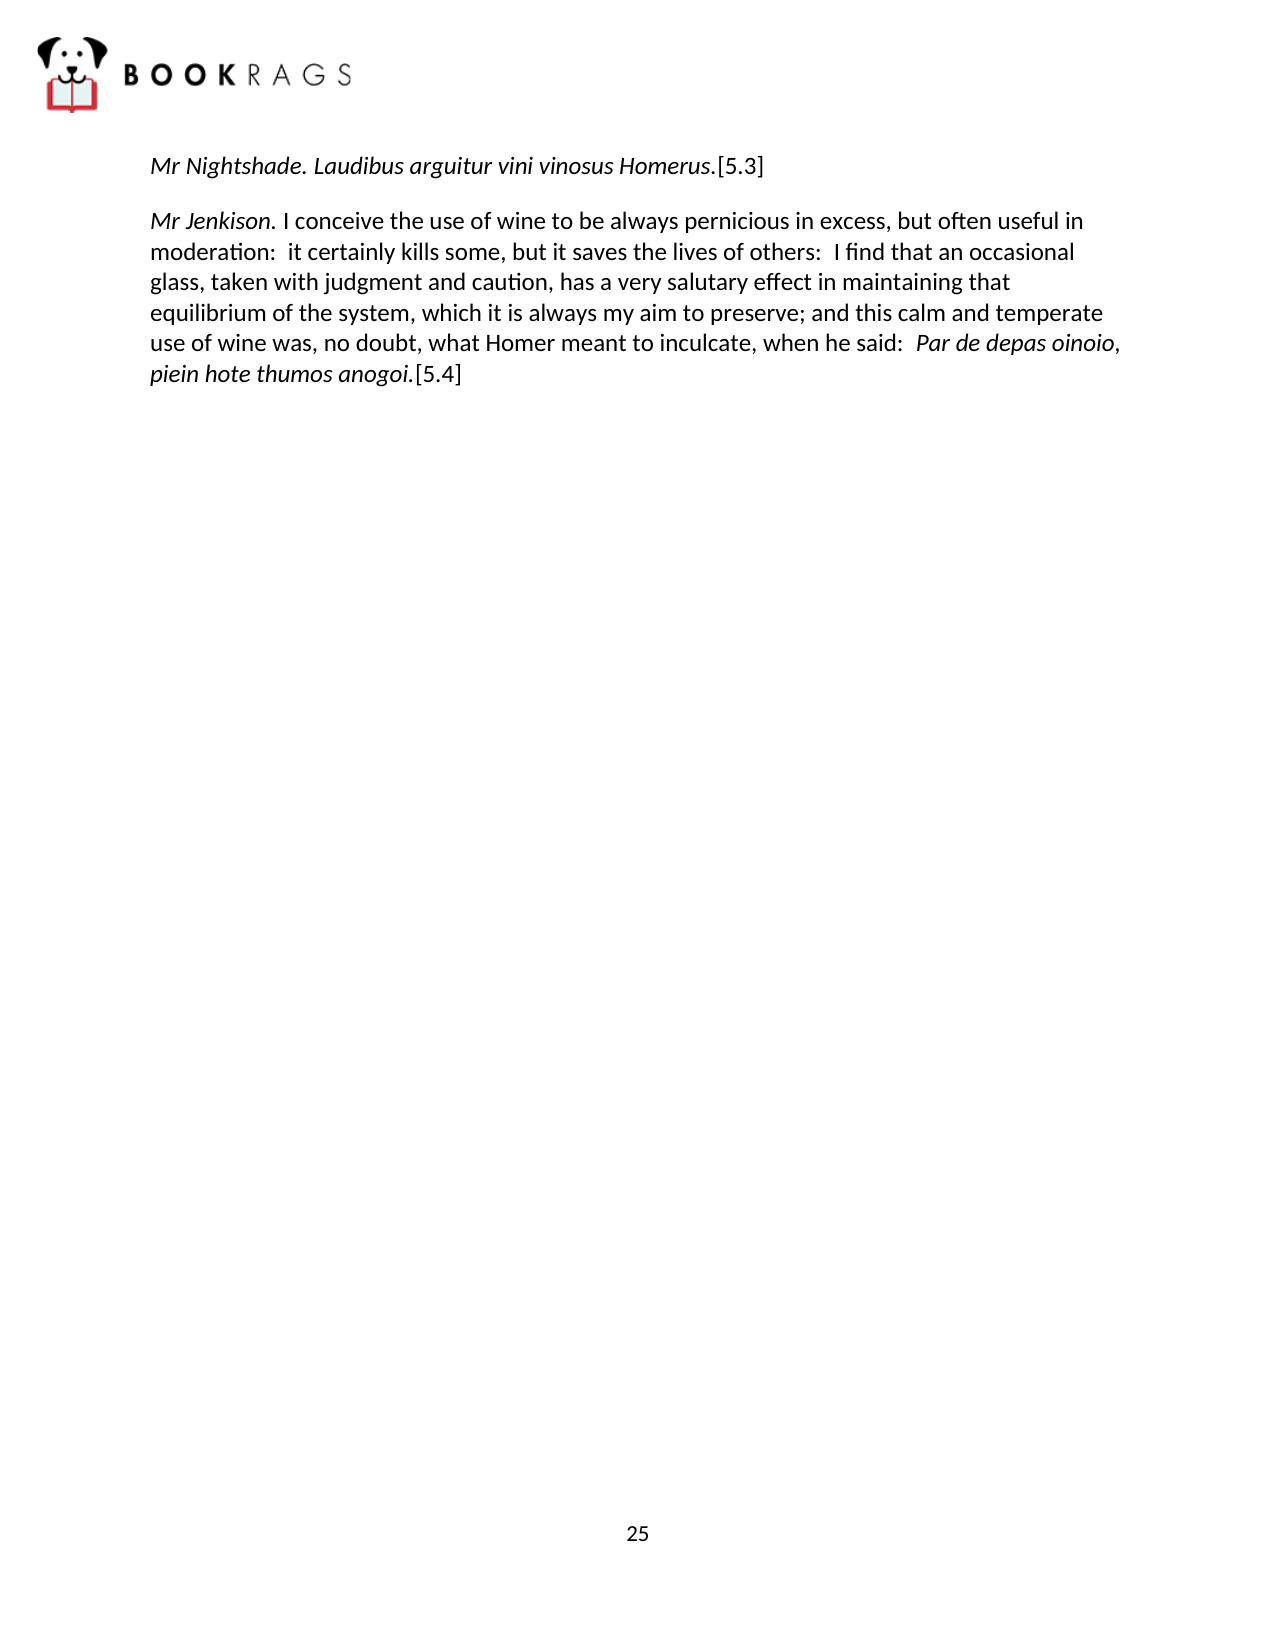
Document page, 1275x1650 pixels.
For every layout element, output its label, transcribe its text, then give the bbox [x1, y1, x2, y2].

text Mr Nightshade. Laudibus arguitur vini vinosus Homerus.[5.3] [150, 150, 1125, 181]
picture [37, 37, 351, 113]
text Mr Jenkison. I conceive the use of wine to be always pernicious in excess, but often useful in moderation: it certainly kills some, but it saves the lives of others: I find that an occasional glass, taken with judgment and caution, has a very salutary effect in maintaining that equilibrium of the system, which it is always my aim to preserve; and this calm and temperate use of wine was, no doubt, what Homer meant to inculcate, when he said: Par de depas oinoio, piein hote thumos anogoi.[5.4] [150, 206, 1125, 389]
